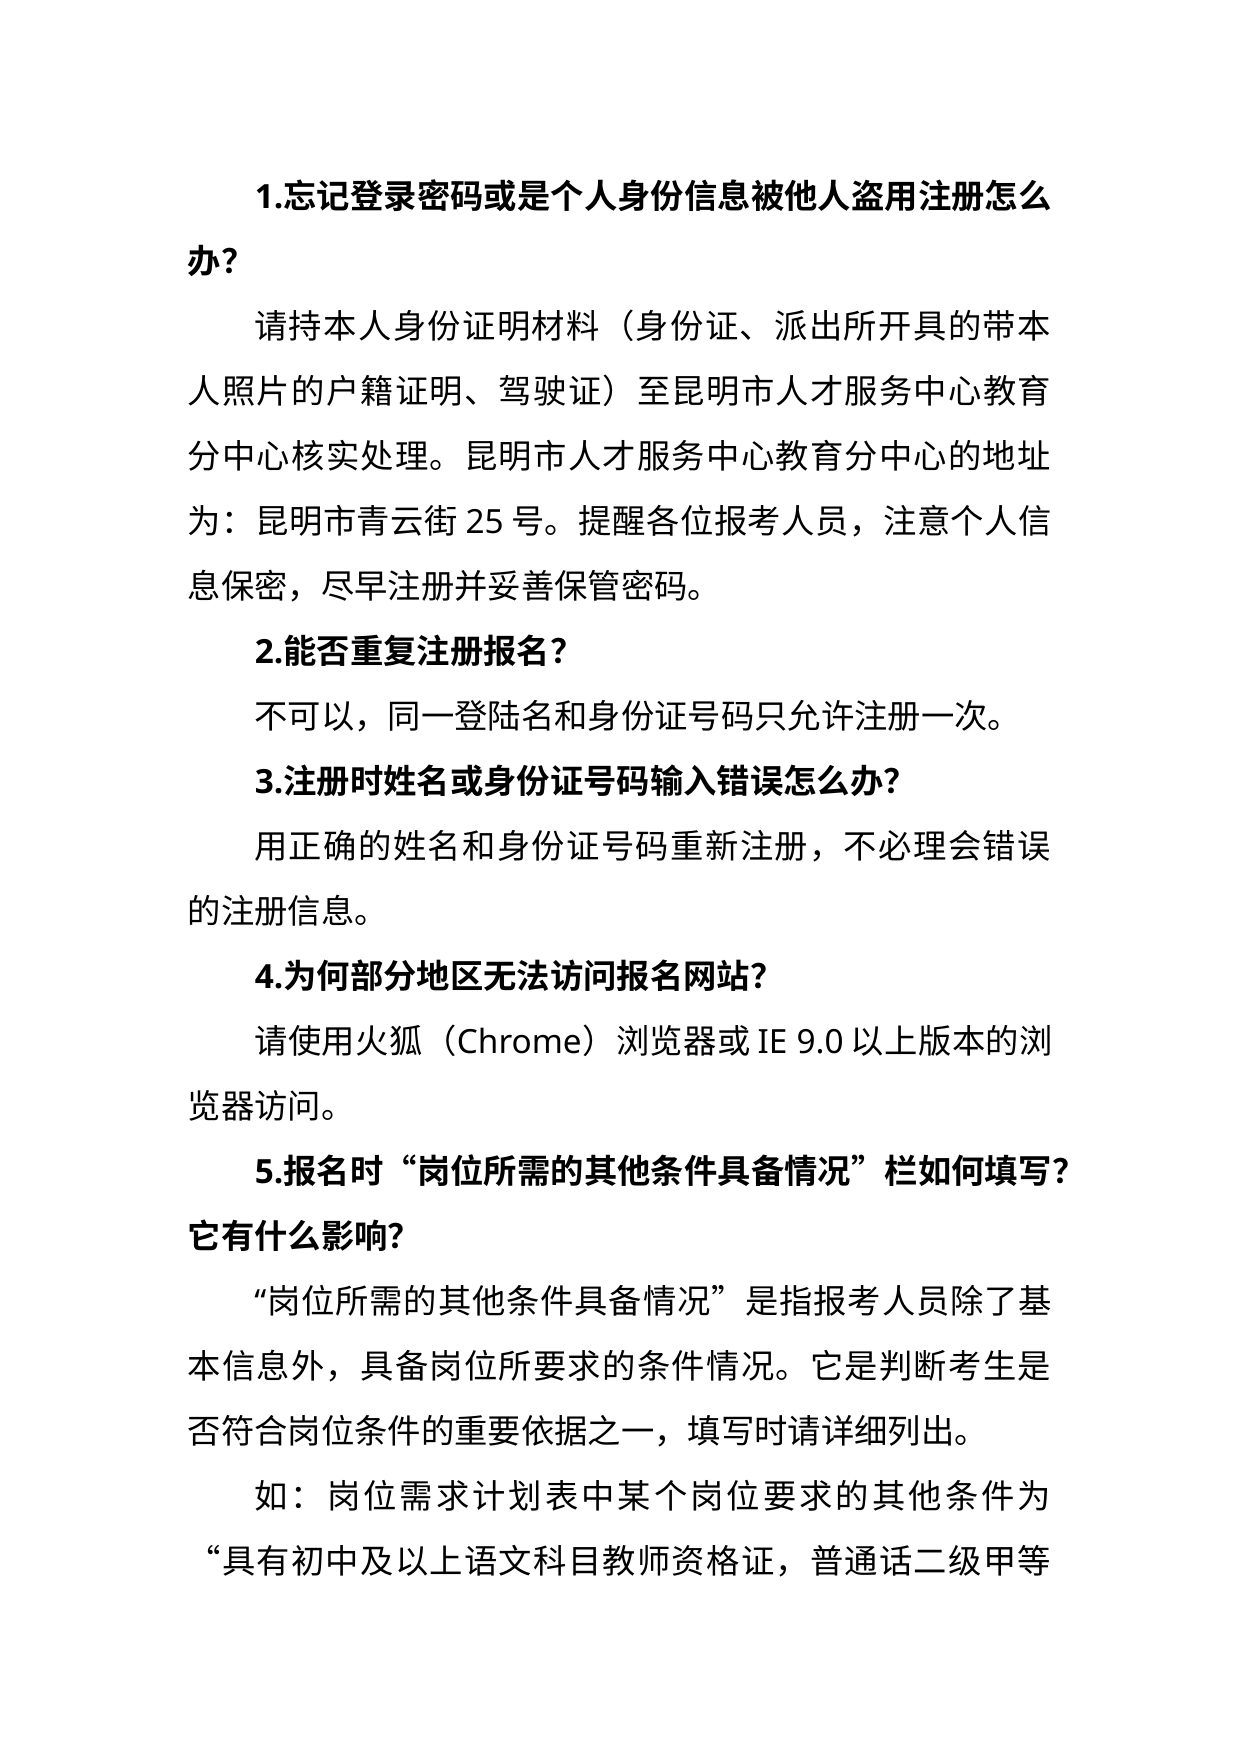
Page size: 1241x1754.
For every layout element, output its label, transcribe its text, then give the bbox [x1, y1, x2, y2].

text 3.注册时姓名或身份证号码输入错误怎么办？ [187, 747, 1053, 812]
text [187, 1462, 1053, 1592]
text 1.忘记登录密码或是个人身份信息被他人盗用注册怎么办？ [187, 162, 1053, 292]
text 请持本人身份证明材料（身份证、派出所开具的带本人照片的户籍证明、驾驶证）至昆明市人才服务中心教育分中心核实处理。昆明市人才服务中心教育分中心的地址为：昆明市青云街25号。提醒各位报考人员，注意个人信息保密，尽早注册并妥善保管密码。 [187, 292, 1053, 617]
text 用正确的姓名和身份证号码重新注册，不必理会错误的注册信息。 [187, 812, 1053, 942]
text 请使用火狐（Chrome）浏览器或IE 9.0以上版本的浏览器访问。 [187, 1007, 1053, 1137]
text 不可以，同一登陆名和身份证号码只允许注册一次。 [187, 682, 1053, 747]
text “岗位所需的其他条件具备情况”是指报考人员除了基本信息外，具备岗位所要求的条件情况。它是判断考生是否符合岗位条件的重要依据之一，填写时请详细列出。 [187, 1267, 1053, 1462]
text 2.能否重复注册报名？ [187, 617, 1053, 682]
text 4.为何部分地区无法访问报名网站？ [187, 942, 1053, 1007]
text 5.报名时“岗位所需的其他条件具备情况”栏如何填写？它有什么影响？ [187, 1137, 1053, 1267]
